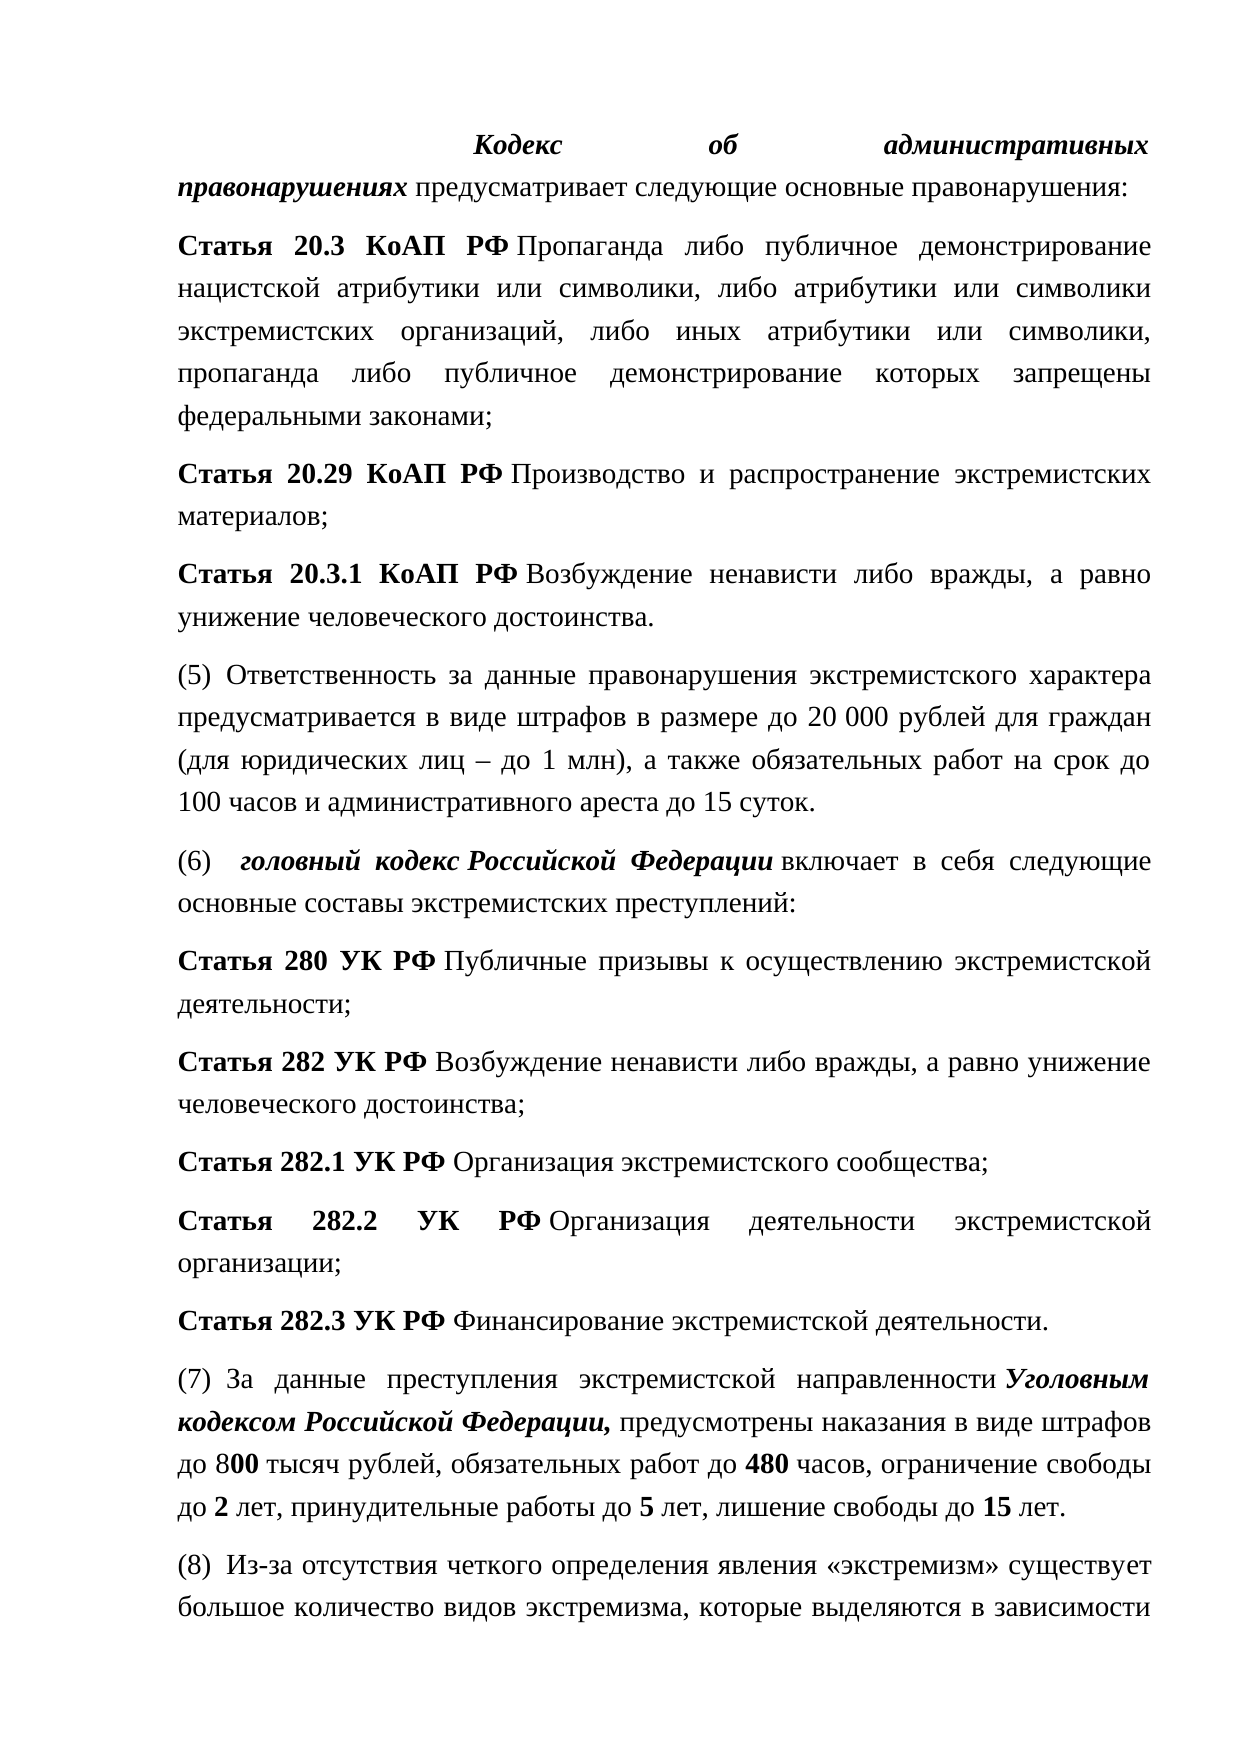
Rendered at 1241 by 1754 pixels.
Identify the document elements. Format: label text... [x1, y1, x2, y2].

text (7) За данные преступления экстремистской направленности Уголовным кодексом Российской Федерации, предусмотрены наказания в виде штрафов до 800 тысяч рублей, обязательных работ до 480 часов, ограничение свободы до 2 лет, принудительные работы до 5 лет, лишение свободы до 15 лет. [177, 1352, 1152, 1522]
text Статья 20.3.1 КоАП РФ Возбуждение ненависти либо вражды, а равно унижение человеческого достоинства. [177, 547, 1152, 632]
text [177, 1538, 1152, 1623]
text Кодекс об административных правонарушениях предусматривает следующие основные правонарушения: [177, 118, 1152, 203]
text Статья 282 УК РФ Возбуждение ненависти либо вражды, а равно унижение человеческого достоинства; [177, 1035, 1152, 1120]
text Статья 20.29 КоАП РФ Производство и распространение экстремистских материалов; [177, 447, 1152, 532]
text (5) Ответственность за данные правонарушения экстремистского характера предусматривается в виде штрафов в размере до 20 000 рублей для граждан (для юридических лиц – до 1 млн), а также обязательных работ на срок до 100 часов и административного ареста до 15 суток. [177, 648, 1152, 818]
text Статья 282.2 УК РФ Организация деятельности экстремистской организации; [177, 1194, 1152, 1279]
text (6) головный кодекс Российской Федерации включает в себя следующие основные составы экстремистских преступлений: [177, 834, 1152, 919]
text Статья 282.3 УК РФ Финансирование экстремистской деятельности. [177, 1294, 1152, 1337]
text Статья 20.3 КоАП РФ Пропаганда либо публичное демонстрирование нацистской атрибутики или символики, либо атрибутики или символики экстремистских организаций, либо иных атрибутики или символики, пропаганда либо публичное демонстрирование которых запрещены федеральными законами; [177, 219, 1152, 431]
text Статья 280 УК РФ Публичные призывы к осуществлению экстремистской деятельности; [177, 934, 1152, 1019]
text Статья 282.1 УК РФ Организация экстремистского сообщества; [177, 1136, 1152, 1178]
